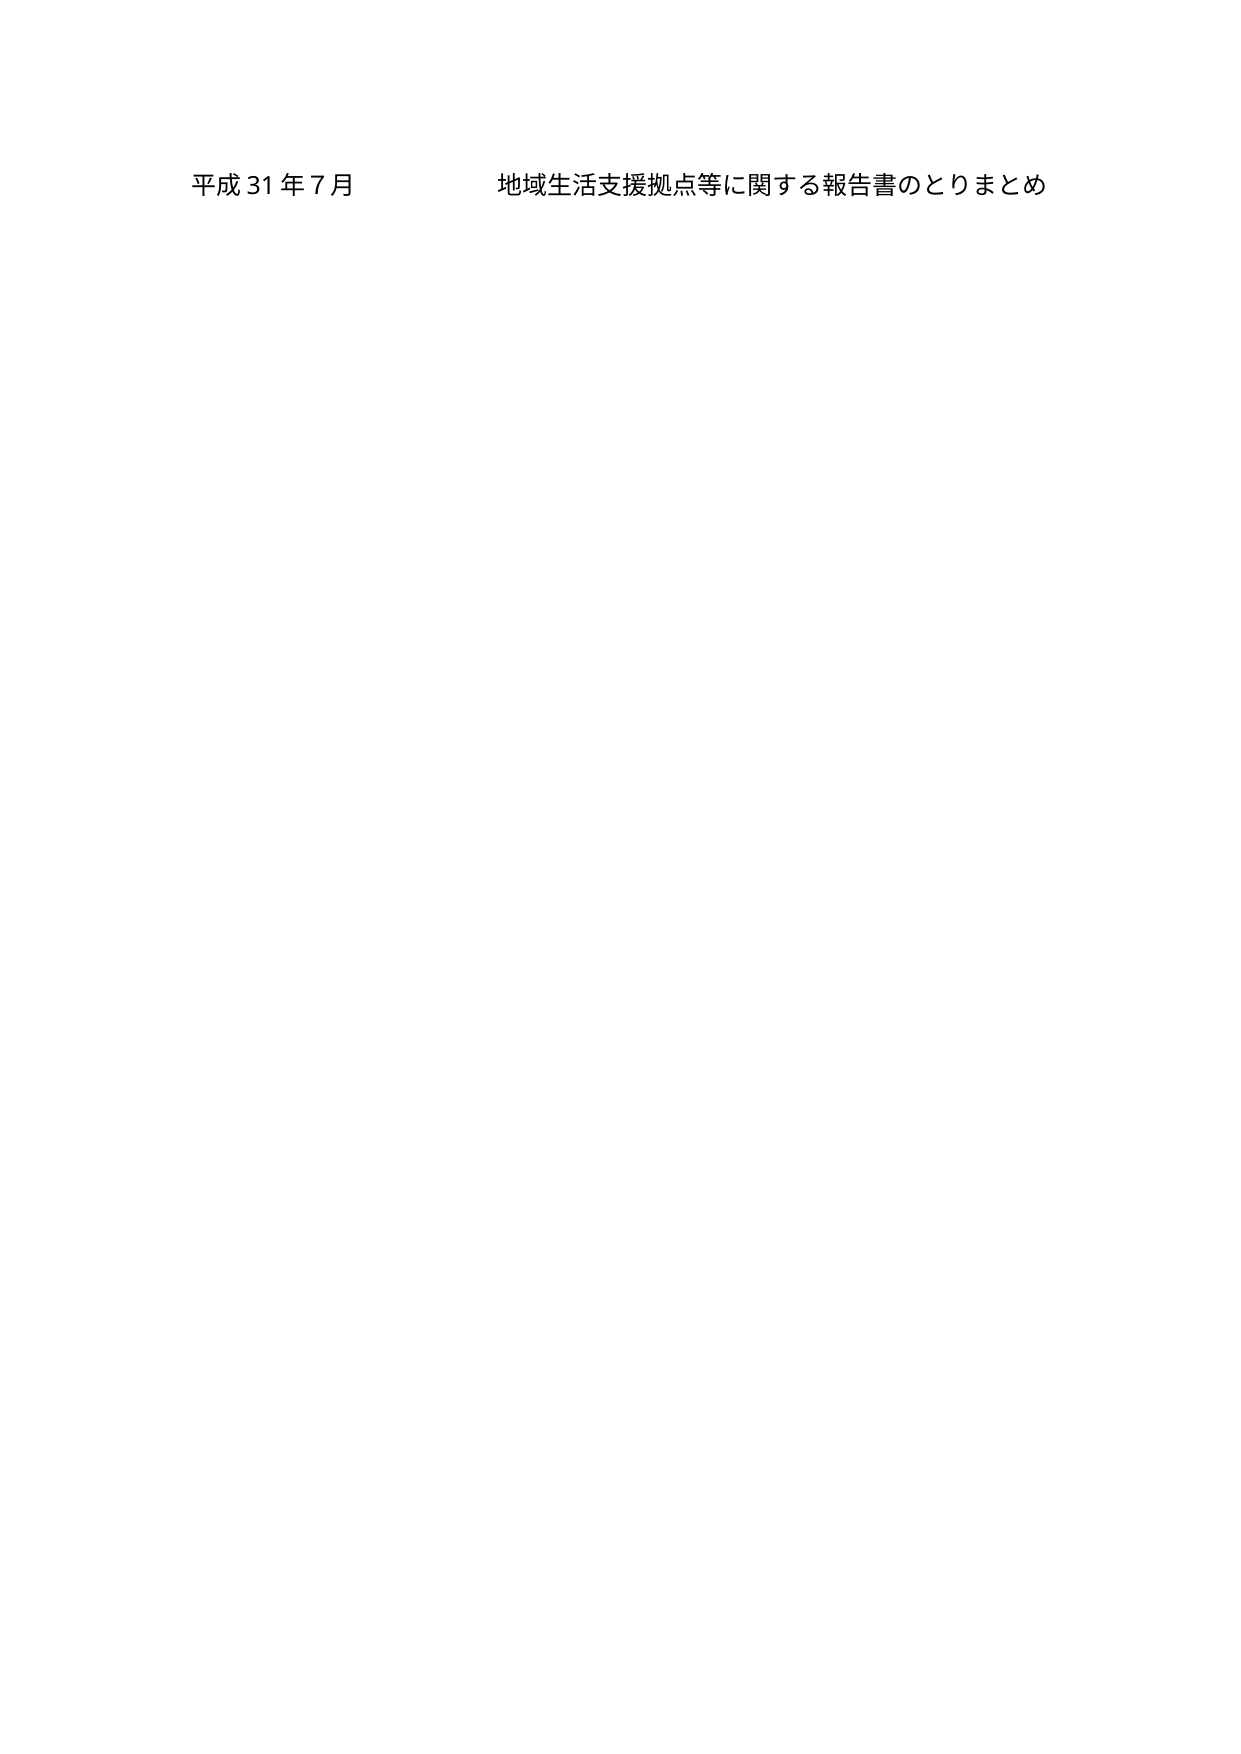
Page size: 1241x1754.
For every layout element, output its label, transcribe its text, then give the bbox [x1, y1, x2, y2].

text 平成31年７月 地域生活支援拠点等に関する報告書のとりまとめ [191, 164, 1092, 202]
